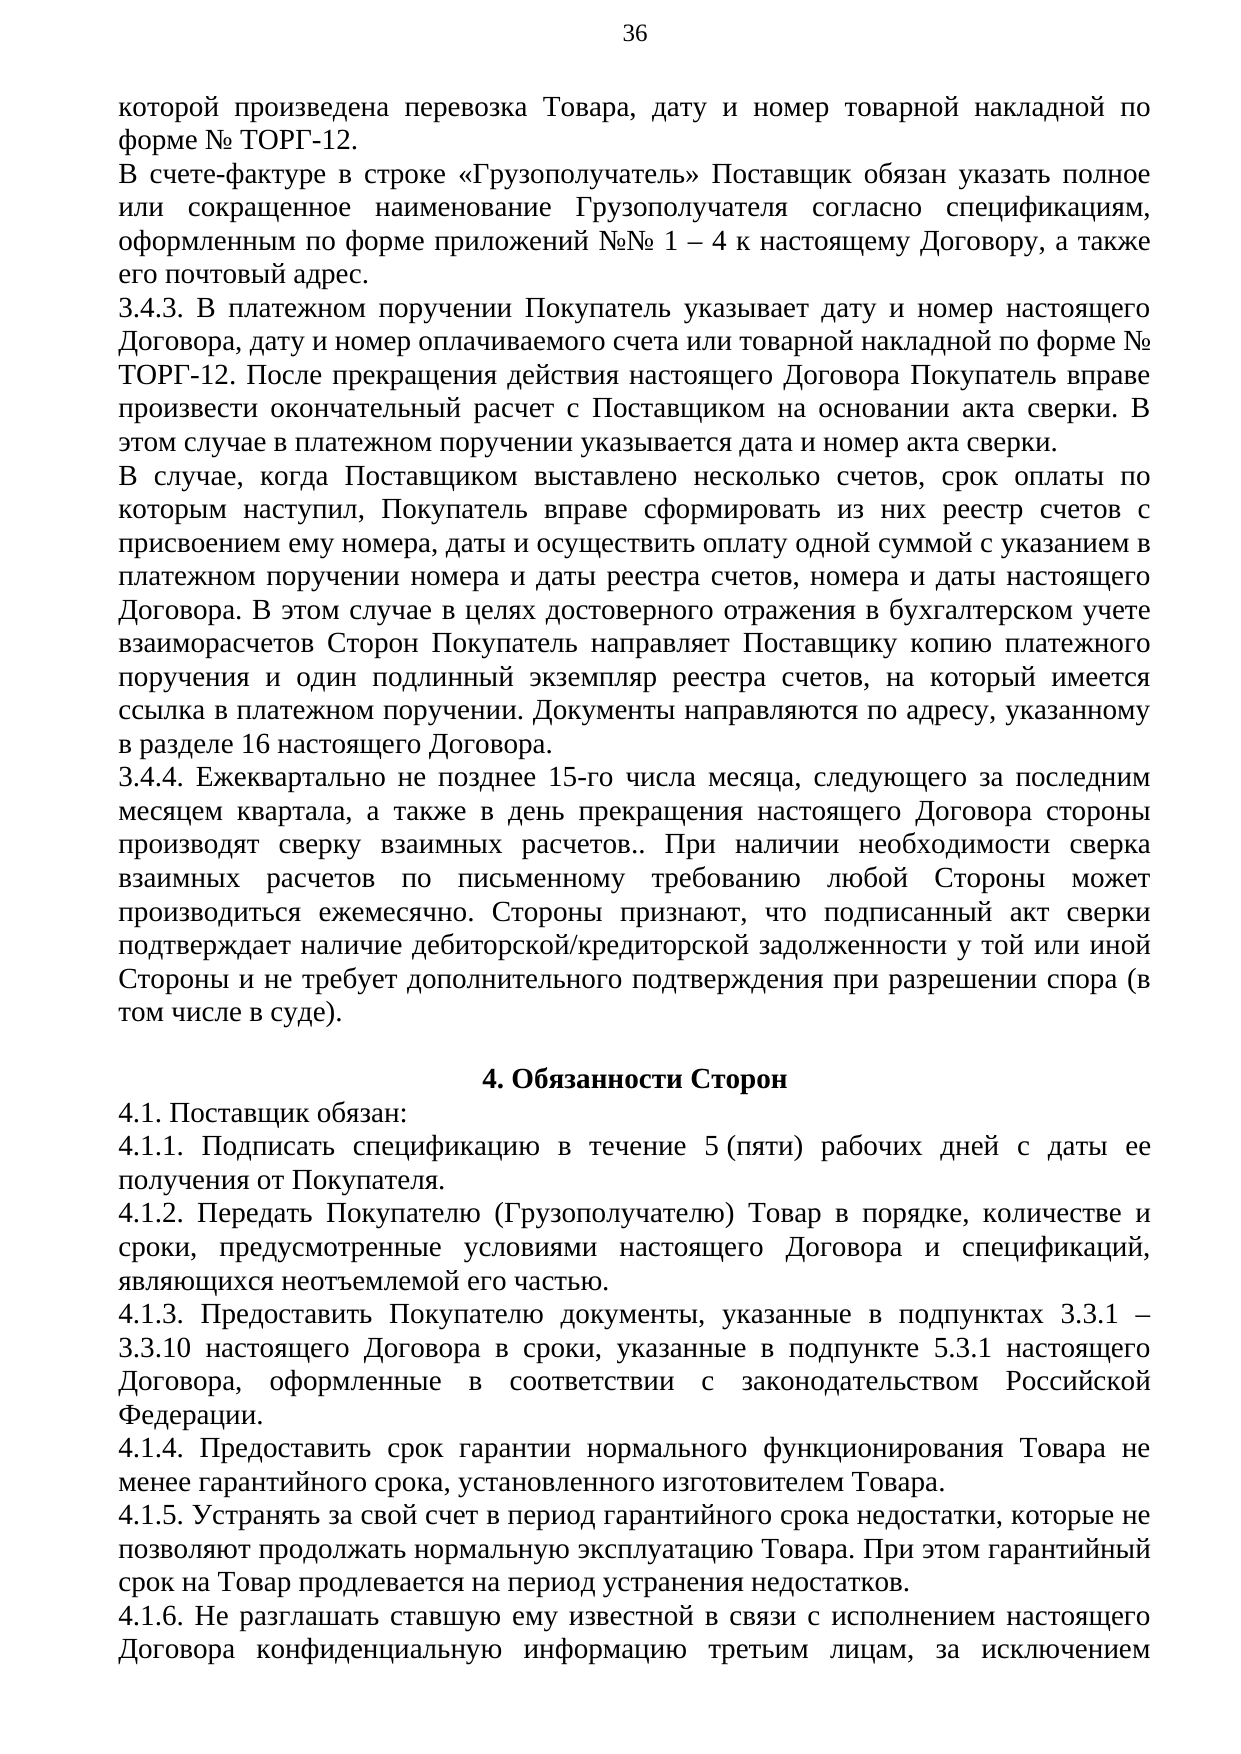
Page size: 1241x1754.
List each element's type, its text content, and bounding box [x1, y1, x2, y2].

text 4.1.5. Устранять за свой счет в период гарантийного срока недостатки, которые не позволяют продолжать нормальную эксплуатацию Товара. При этом гарантийный срок на Товар продлевается на период устранения недостатков. [118, 1497, 1152, 1598]
text 3.4.4. Ежеквартально не позднее 15-го числа месяца, следующего за последним месяцем квартала, а также в день прекращения настоящего Договора стороны производят сверку взаимных расчетов.. При наличии необходимости сверка взаимных расчетов по письменному требованию любой Стороны может производиться ежемесячно. Стороны признают, что подписанный акт сверки подтверждает наличие дебиторской/кредиторской задолженности у той или иной Стороны и не требует дополнительного подтверждения при разрешении спора (в том числе в суде). [118, 759, 1152, 1028]
text 3.4.3. В платежном поручении Покупатель указывает дату и номер настоящего Договора, дату и номер оплачиваемого счета или товарной накладной по форме № ТОРГ-12. После прекращения действия настоящего Договора Покупатель вправе произвести окончательный расчет с Поставщиком на основании акта сверки. В этом случае в платежном поручении указывается дата и номер акта сверки. [118, 290, 1152, 458]
text В счете-фактуре в строке «Грузополучатель» Поставщик обязан указать полное или сокращенное наименование Грузополучателя согласно спецификациям, оформленным по форме приложений №№ 1 – 4 к настоящему Договору, а также его почтовый адрес. [118, 156, 1152, 290]
text В случае, когда Поставщиком выставлено несколько счетов, срок оплаты по которым наступил, Покупатель вправе сформировать из них реестр счетов с присвоением ему номера, даты и осуществить оплату одной суммой с указанием в платежном поручении номера и даты реестра счетов, номера и даты настоящего Договора. В этом случае в целях достоверного отражения в бухгалтерском учете взаиморасчетов Сторон Покупатель направляет Поставщику копию платежного поручения и один подлинный экземпляр реестра счетов, на который имеется ссылка в платежном поручении. Документы направляются по адресу, указанному в разделе 16 настоящего Договора. [118, 458, 1152, 759]
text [118, 1598, 1152, 1665]
text 4.1.2. Передать Покупателю (Грузополучателю) Товар в порядке, количестве и сроки, предусмотренные условиями настоящего Договора и спецификаций, являющихся неотъемлемой его частью. [118, 1196, 1152, 1296]
text 4.1.4. Предоставить срок гарантии нормального функционирования Товара не менее гарантийного срока, установленного изготовителем Товара. [118, 1430, 1152, 1497]
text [118, 89, 1152, 156]
text 4.1.1. Подписать спецификацию в течение 5 (пяти) рабочих дней с даты ее получения от Покупателя. [118, 1128, 1152, 1196]
text 4.1. Поставщик обязан: [118, 1095, 1152, 1128]
text 4.1.3. Предоставить Покупателю документы, указанные в подпунктах 3.3.1 – 3.3.10 настоящего Договора в сроки, указанные в подпункте 5.3.1 настоящего Договора, оформленные в соответствии с законодательством Российской Федерации. [118, 1296, 1152, 1430]
text 4. Обязанности Сторон [118, 1061, 1152, 1095]
